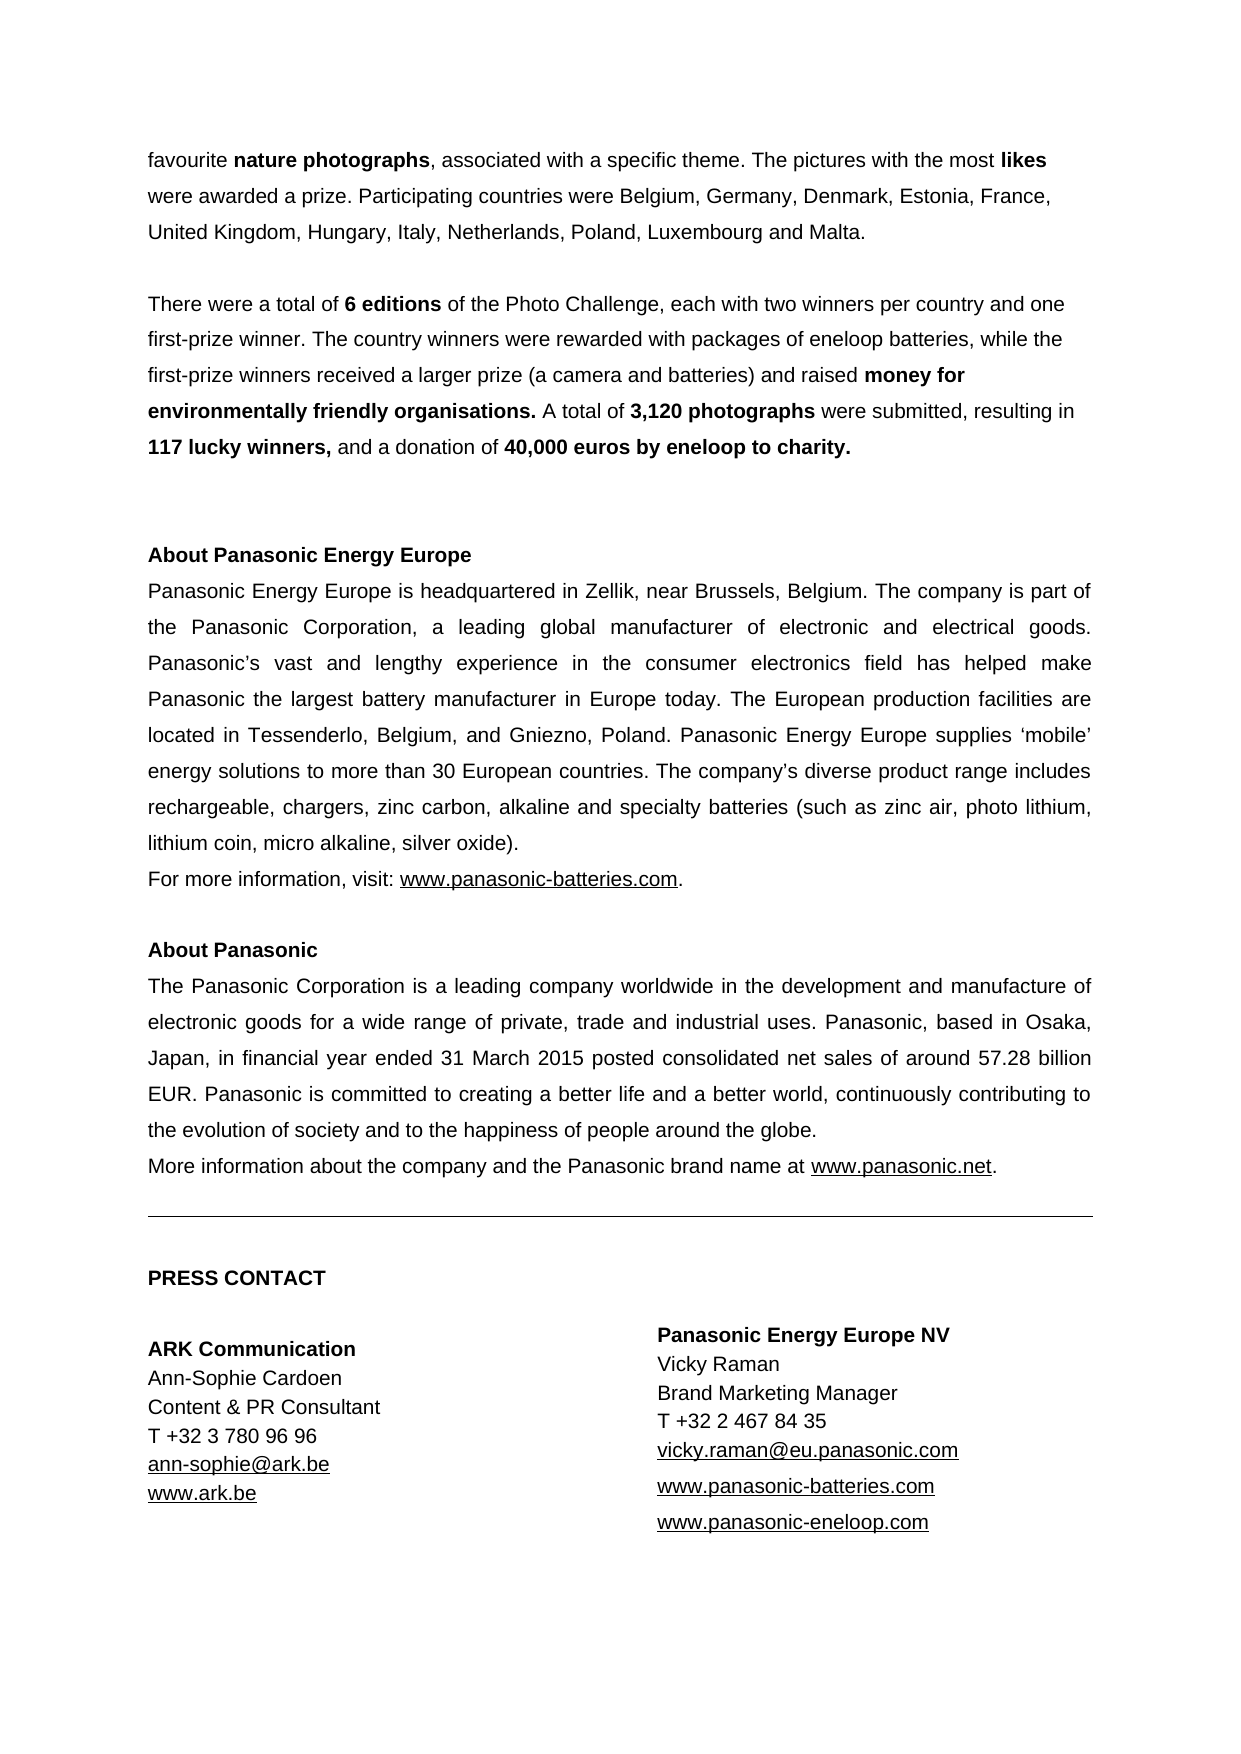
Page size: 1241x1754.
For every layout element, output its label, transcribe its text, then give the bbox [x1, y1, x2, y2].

text Vicky Raman [657, 1352, 1093, 1376]
text Content & PR Consultant [148, 1395, 583, 1419]
text About Panasonic Energy Europe [148, 543, 1093, 567]
text Panasonic Energy Europe NV [657, 1323, 1093, 1347]
text www.panasonic-eneloop.com [657, 1510, 1093, 1534]
text Ann-Sophie Cardoen [148, 1366, 583, 1390]
text Panasonic Energy Europe is headquartered in Zellik, near Brussels, Belgium. The company is part of the Panasonic Corporation, a leading global manufacturer of electronic and electrical goods. Panasonic’s vast and lengthy experience in the consumer electronics field has helped make Panasonic the largest battery manufacturer in Europe today. The European production facilities are located in Tessenderlo, Belgium, and Gniezno, Poland. Panasonic Energy Europe supplies ‘mobile’ energy solutions to more than 30 European countries. The company’s diverse product range includes rechargeable, chargers, zinc carbon, alkaline and specialty batteries (such as zinc air, photo lithium, lithium coin, micro alkaline, silver oxide). [148, 579, 1093, 854]
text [148, 148, 1093, 243]
text There were a total of 6 editions of the Photo Challenge, each with two winners per country and one first-prize winner. The country winners were rewarded with packages of eneloop batteries, while the first-prize winners received a larger prize (a camera and batteries) and raised money for environmentally friendly organisations. A total of 3,120 photographs were submitted, resulting in 117 lucky winners, and a donation of 40,000 euros by eneloop to charity. [148, 291, 1093, 459]
text PRESS CONTACT [148, 1265, 583, 1289]
text T +32 2 467 84 35 [657, 1409, 1093, 1433]
text More information about the company and the Panasonic brand name at www.panasonic.net. [148, 1154, 1093, 1178]
text www.ark.be [148, 1481, 583, 1505]
text For more information, visit: www.panasonic-batteries.com. [148, 866, 1093, 890]
text vicky.raman@eu.panasonic.com www.panasonic-batteries.com [657, 1438, 1093, 1498]
text T +32 3 780 96 96 [148, 1423, 583, 1447]
text About Panasonic [148, 938, 1093, 962]
text ARK Communication [148, 1337, 583, 1361]
text ann-sophie@ark.be [148, 1452, 583, 1476]
text Brand Marketing Manager [657, 1380, 1093, 1404]
text The Panasonic Corporation is a leading company worldwide in the development and manufacture of electronic goods for a wide range of private, trade and industrial uses. Panasonic, based in Osaka, Japan, in financial year ended 31 March 2015 posted consolidated net sales of around 57.28 billion EUR. Panasonic is committed to creating a better life and a better world, continuously contributing to the evolution of society and to the happiness of people around the globe. [148, 974, 1093, 1142]
